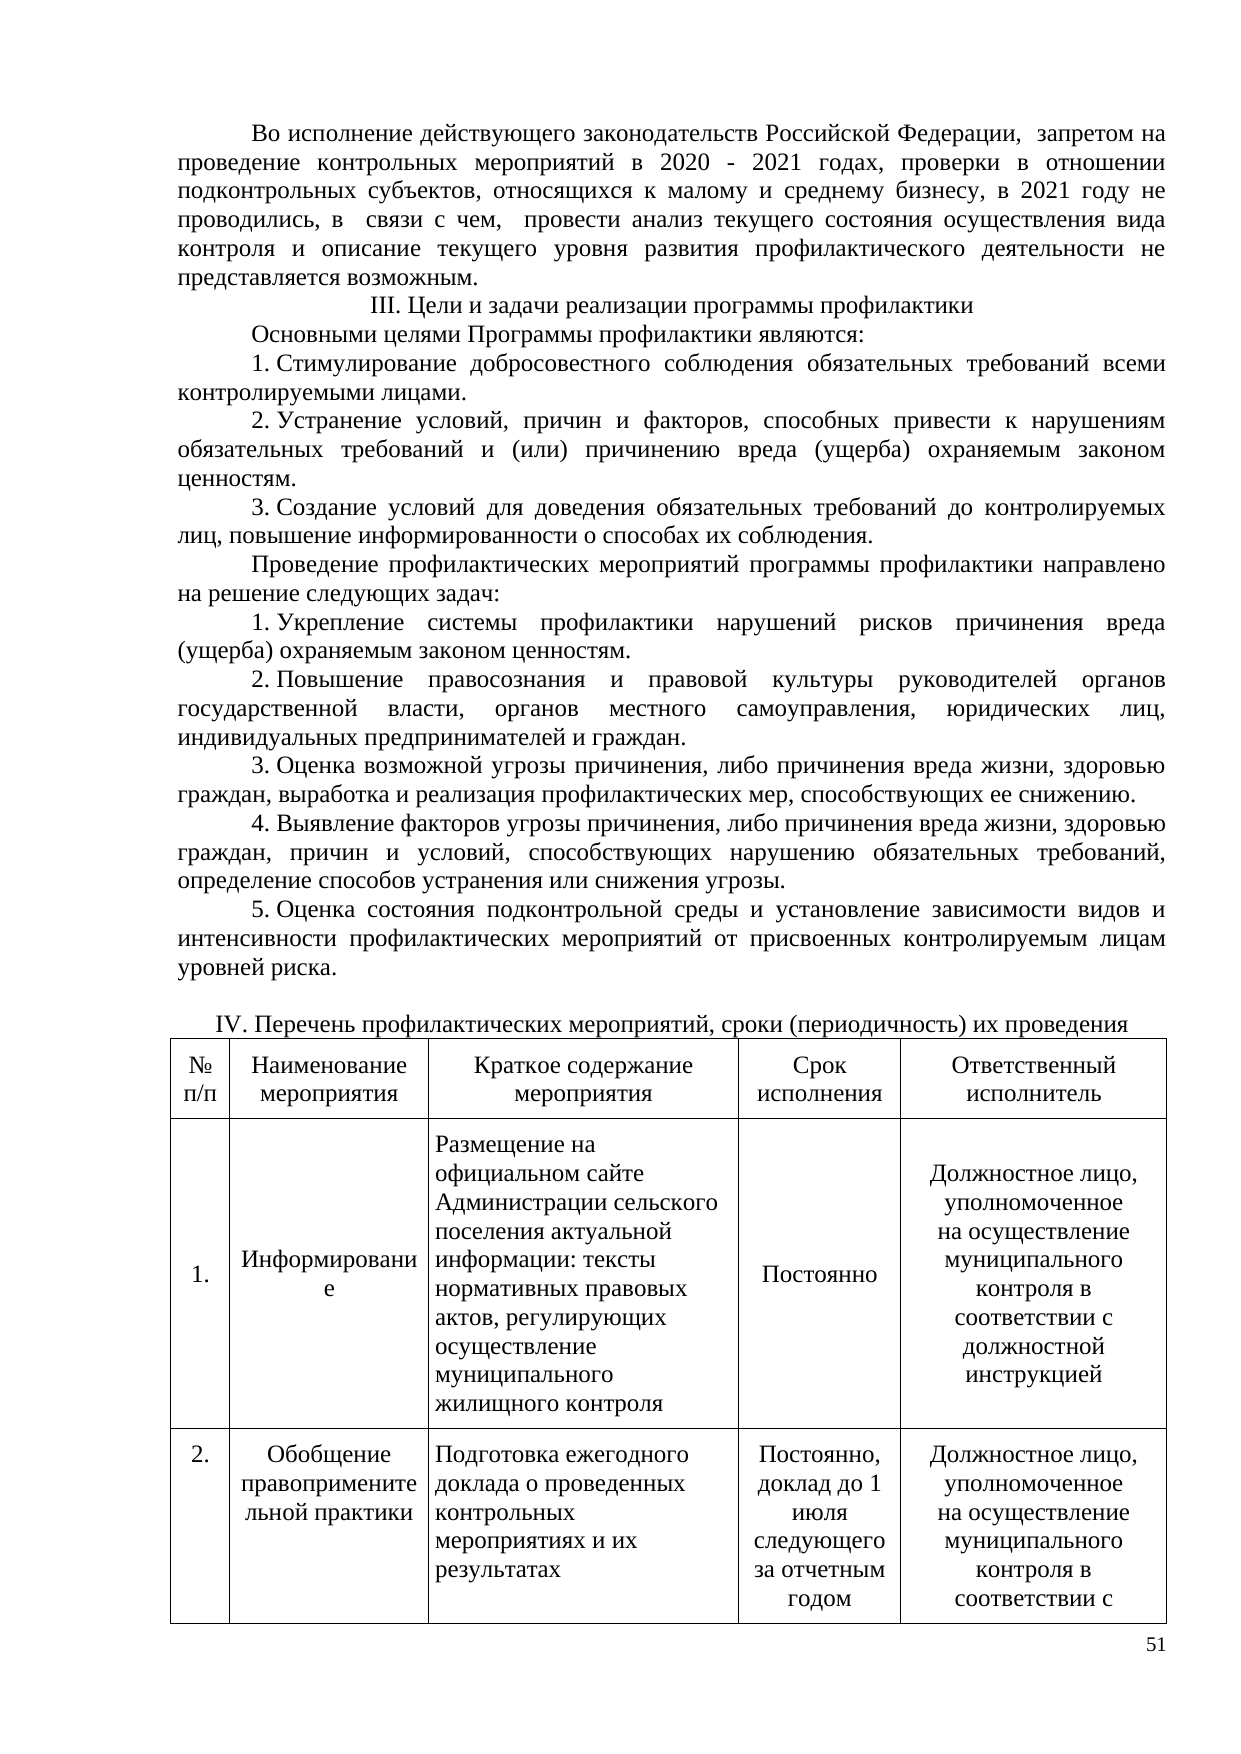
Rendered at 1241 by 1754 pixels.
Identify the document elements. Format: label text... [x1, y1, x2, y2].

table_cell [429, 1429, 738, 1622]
list Оценка возможной угрозы причинения, либо причинения вреда жизни, здоровью граждан, выработка и реализация профилактических мер, способствующих ее снижению. [177, 751, 1167, 808]
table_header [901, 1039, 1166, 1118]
text Во исполнение действующего законодательств Российской Федерации, запретом на проведение контрольных мероприятий в 2020 - 2021 годах, проверки в отношении подконтрольных субъектов, относящихся к малому и среднему бизнесу, в 2021 году не проводились, в связи с чем, провести анализ текущего состояния осуществления вида контроля и описание текущего уровня развития профилактического деятельности не представляется возможным. [177, 118, 1167, 291]
list Стимулирование добросовестного соблюдения обязательных требований всеми контролируемыми лицами. [177, 348, 1167, 406]
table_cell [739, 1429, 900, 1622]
list Создание условий для доведения обязательных требований до контролируемых лиц, повышение информированности о способах их соблюдения. [177, 492, 1167, 549]
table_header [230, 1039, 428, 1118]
list Устранение условий, причин и факторов, способных привести к нарушениям обязательных требований и (или) причинению вреда (ущерба) охраняемым законом ценностям. [177, 406, 1167, 492]
list Оценка состояния подконтрольной среды и установление зависимости видов и интенсивности профилактических мероприятий от присвоенных контролируемым лицам уровней риска. [177, 894, 1167, 981]
text III. Цели и задачи реализации программы профилактики [177, 291, 1167, 319]
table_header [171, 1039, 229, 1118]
list Укрепление системы профилактики нарушений рисков причинения вреда (ущерба) охраняемым законом ценностям. [177, 607, 1167, 664]
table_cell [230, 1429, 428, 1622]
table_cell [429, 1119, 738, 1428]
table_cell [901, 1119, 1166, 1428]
text IV. Перечень профилактических мероприятий, сроки (периодичность) их проведения [177, 1009, 1167, 1038]
text Проведение профилактических мероприятий программы профилактики направлено на решение следующих задач: [177, 549, 1167, 607]
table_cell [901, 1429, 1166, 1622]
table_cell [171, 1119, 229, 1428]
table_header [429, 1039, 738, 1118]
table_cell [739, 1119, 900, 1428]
text Основными целями Программы профилактики являются: [177, 319, 1167, 348]
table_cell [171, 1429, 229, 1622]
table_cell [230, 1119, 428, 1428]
list Повышение правосознания и правовой культуры руководителей органов государственной власти, органов местного самоуправления, юридических лиц, индивидуальных предпринимателей и граждан. [177, 664, 1167, 751]
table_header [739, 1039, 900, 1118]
list Выявление факторов угрозы причинения, либо причинения вреда жизни, здоровью граждан, причин и условий, способствующих нарушению обязательных требований, определение способов устранения или снижения угрозы. [177, 808, 1167, 894]
